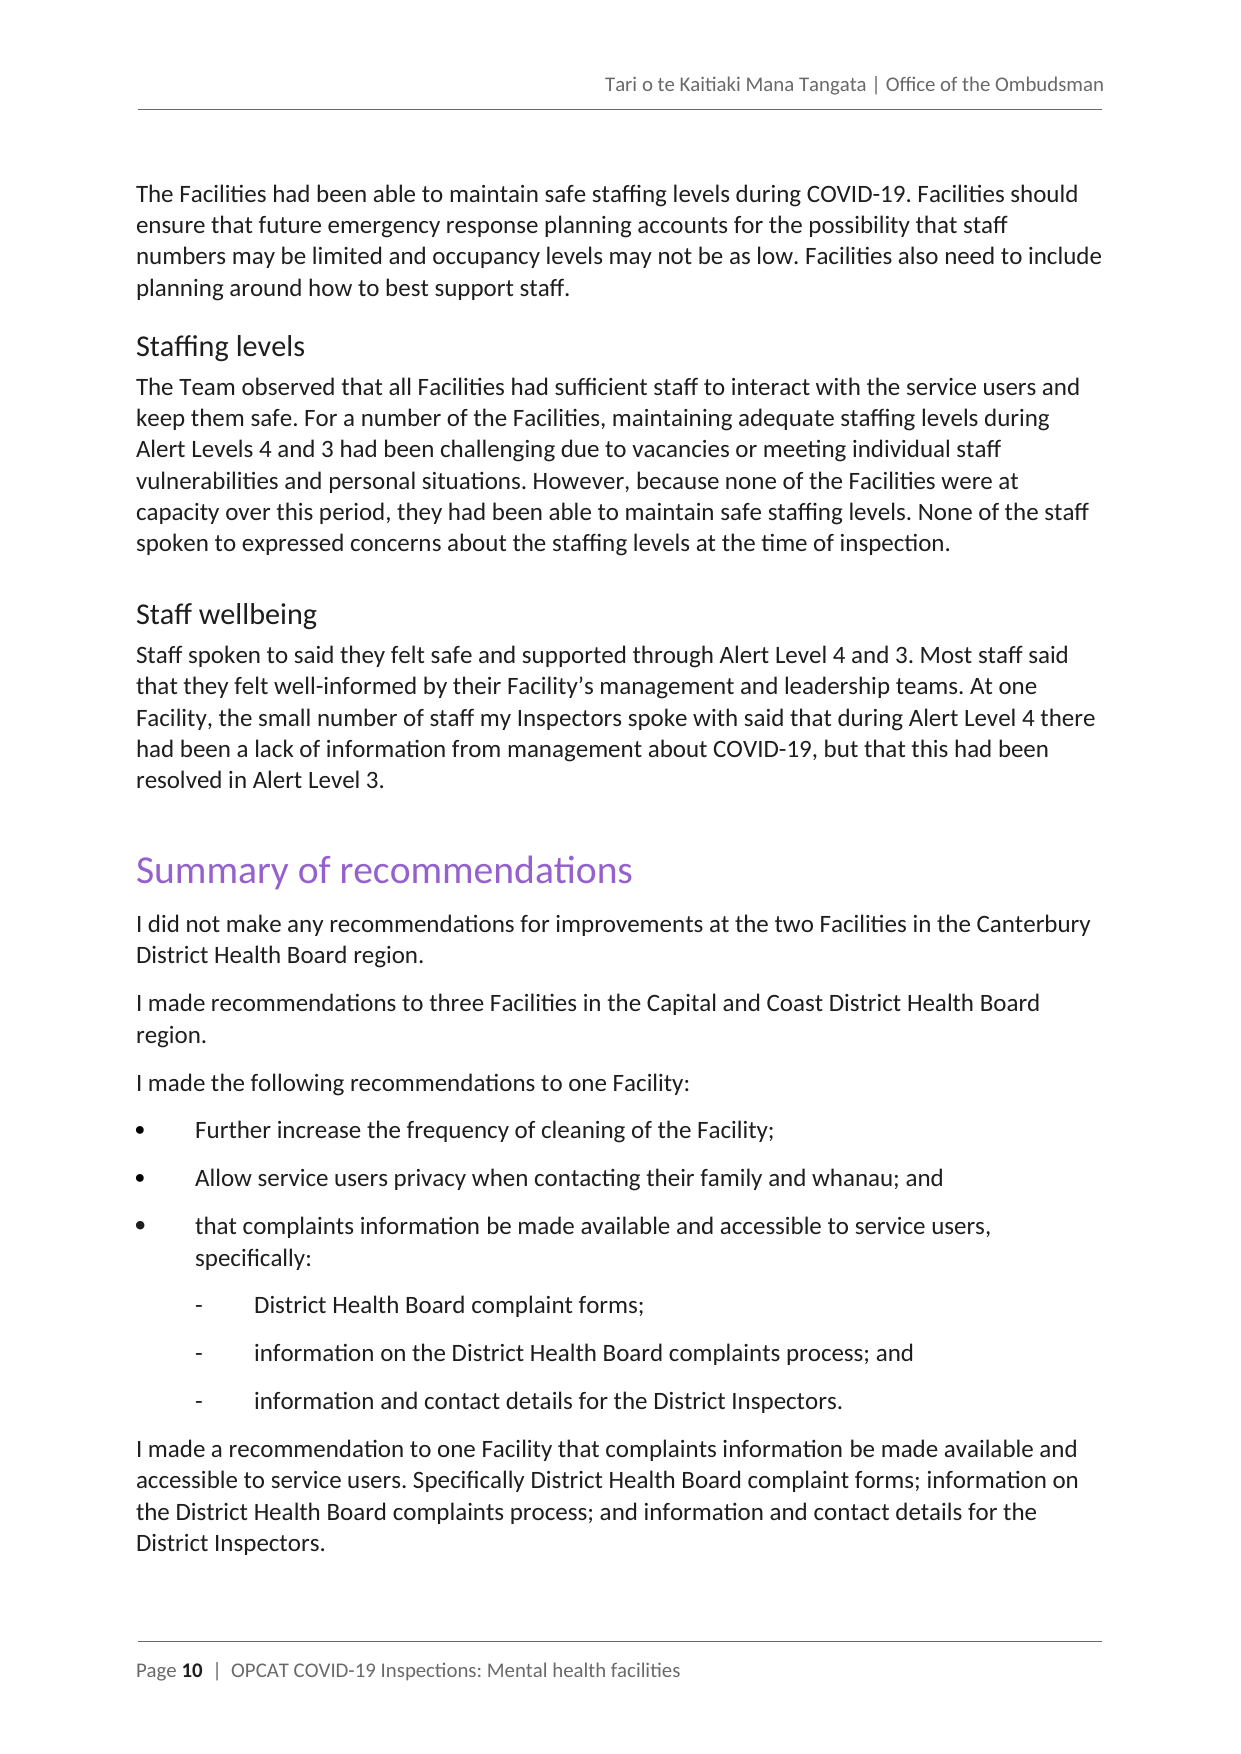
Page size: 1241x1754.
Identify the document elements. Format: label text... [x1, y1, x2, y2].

text Allow service users privacy when contacting their family and whanau; and [136, 1162, 1104, 1193]
text Further increase the frequency of cleaning of the Facility; [136, 1114, 1104, 1145]
text I made recommendations to three Facilities in the Capital and Coast District Health Board region. [136, 987, 1104, 1049]
text The Team observed that all Facilities had sufficient staff to interact with the service users and keep them safe. For a number of the Facilities, maintaining adequate staffing levels during Alert Levels 4 and 3 had been challenging due to vacancies or meeting individual staff vulnerabilities and personal situations. However, because none of the Facilities were at capacity over this period, they had been able to maintain safe staffing levels. None of the staff spoken to expressed concerns about the staffing levels at the time of inspection. [136, 370, 1104, 558]
text I did not make any recommendations for improvements at the two Facilities in the Canterbury District Health Board region. [136, 908, 1104, 970]
text Staff spoken to said they felt safe and supported through Alert Level 4 and 3. Most staff said that they felt well-informed by their Facility’s management and leadership teams. At one Facility, the small number of staff my Inspectors spoke with said that during Alert Level 4 there had been a lack of information from management about COVID-19, but that this had been resolved in Alert Level 3. [136, 638, 1104, 795]
subtitle Staff wellbeing [136, 595, 1075, 632]
text I made the following recommendations to one Facility: [136, 1066, 1104, 1097]
subtitle Summary of recommendations [136, 845, 1075, 893]
text information and contact details for the District Inspectors. [195, 1385, 1104, 1416]
text information on the District Health Board complaints process; and [195, 1337, 1104, 1368]
text The Facilities had been able to maintain safe staffing levels during COVID-19. Facilities should ensure that future emergency response planning accounts for the possibility that staff numbers may be limited and occupancy levels may not be as low. Facilities also need to include planning around how to best support staff. [136, 177, 1104, 302]
subtitle Staffing levels [136, 327, 1075, 364]
text I made a recommendation to one Facility that complaints information be made available and accessible to service users. Specifically District Health Board complaint forms; information on the District Health Board complaints process; and information and contact details for the District Inspectors. [136, 1433, 1104, 1558]
text that complaints information be made available and accessible to service users, specifically: [136, 1210, 1104, 1272]
text District Health Board complaint forms; [195, 1289, 1104, 1320]
